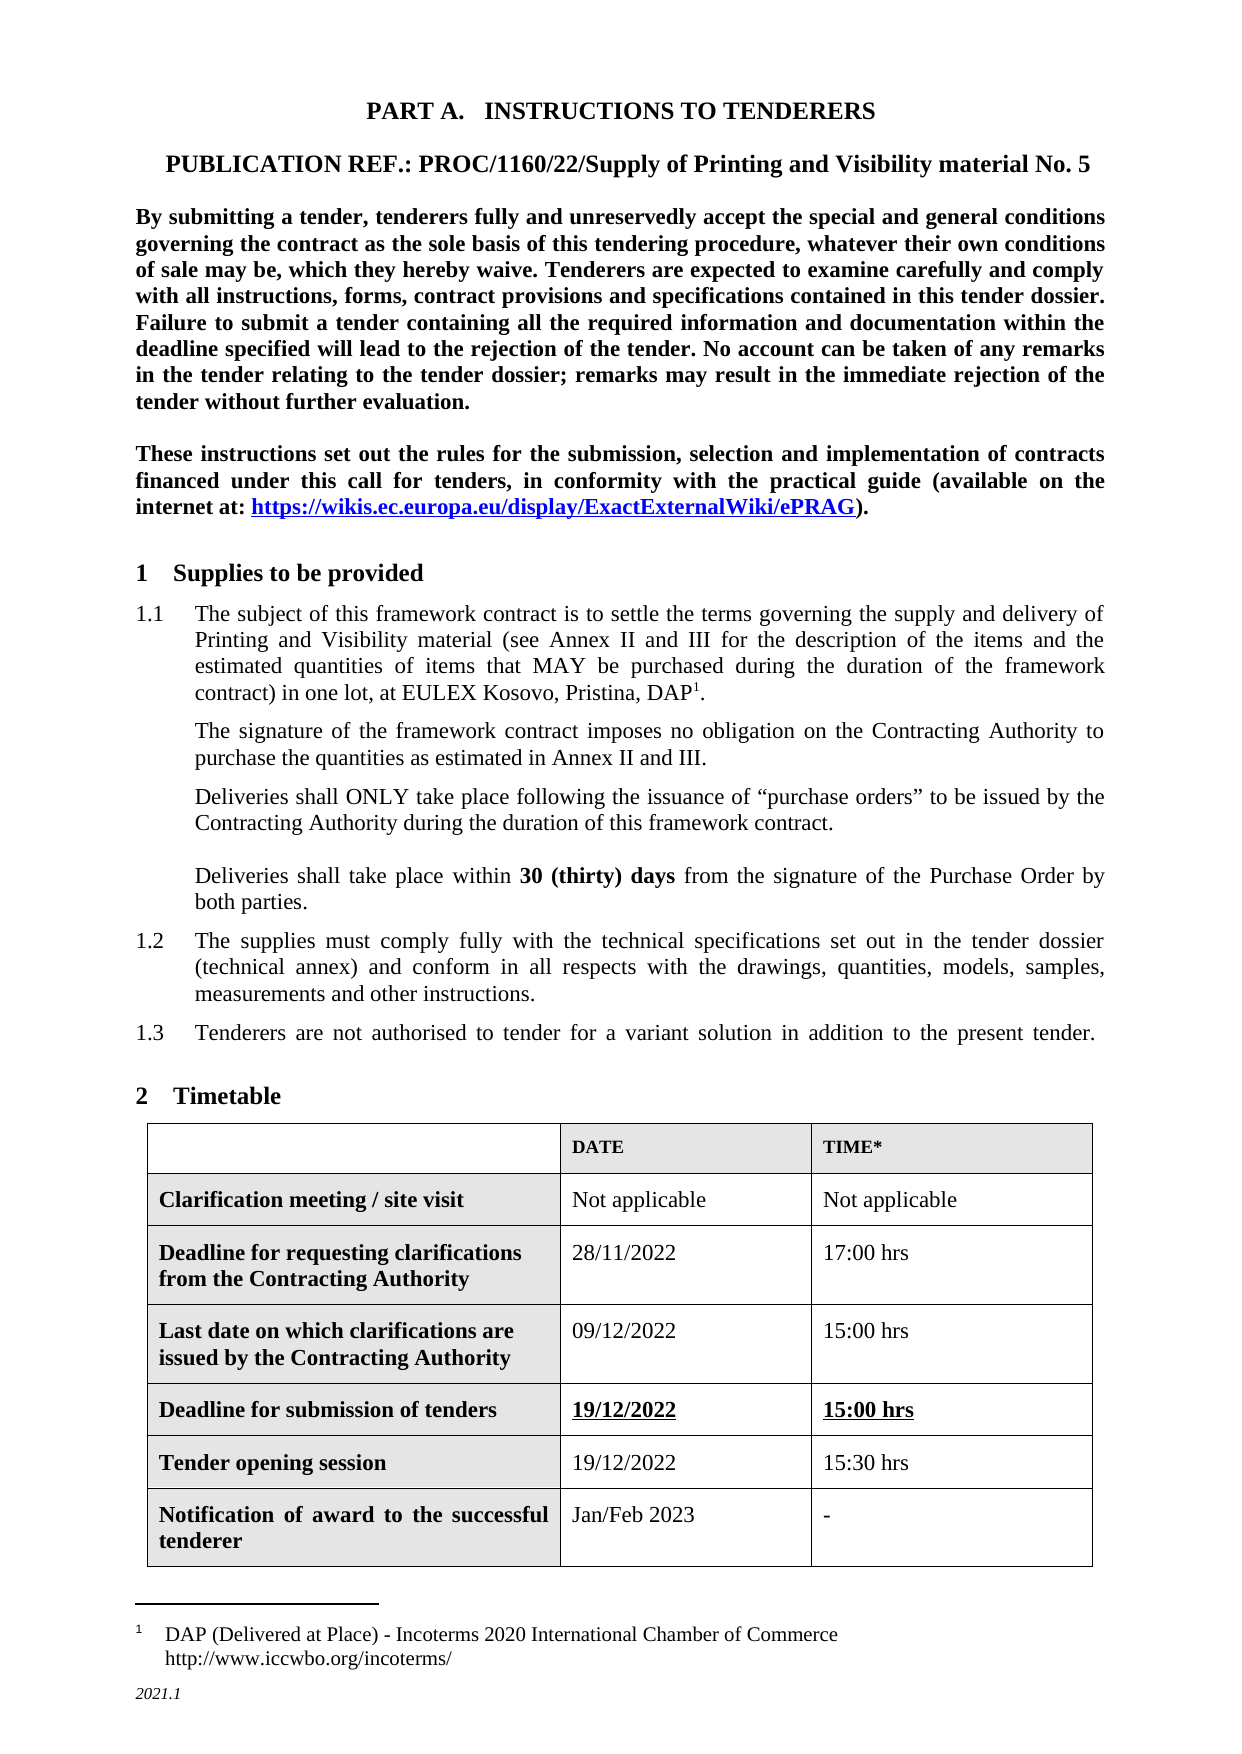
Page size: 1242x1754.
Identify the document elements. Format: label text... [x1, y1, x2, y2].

text PART A. INSTRUCTIONS TO TENDERERS [135, 96, 1106, 124]
table_cell Notification of award to the successful tenderer [148, 1489, 560, 1566]
table_cell Clarification meeting / site visit [148, 1174, 560, 1225]
subtitle 1.3 Tenderers are not authorised to tender for a variant solution in addition to the present tender. [135, 1019, 1106, 1069]
table_cell 19/12/2022 [561, 1436, 811, 1487]
table_header DATE [561, 1124, 811, 1173]
subtitle Timetable [135, 1081, 1106, 1110]
table_cell Jan/Feb 2023 [561, 1489, 811, 1566]
table_cell 09/12/2022 [561, 1305, 811, 1383]
table_cell 15:00 hrs [812, 1384, 1092, 1435]
text PUBLICATION REF.: PROC/1160/22/Supply of Printing and Visibility material No. 5 [135, 149, 1121, 178]
text 1.1 The subject of this framework contract is to settle the terms governing the supply and delivery of Printing and Visibility material (see Annex II and III for the description of the items and the estimated quantities of items that MAY be purchased during the duration of the framework contract) in one lot, at EULEX Kosovo, Pristina, DAP. [135, 600, 1106, 705]
subtitle The signature of the framework contract imposes no obligation on the Contracting Authority to purchase the quantities as estimated in Annex II and III. [135, 718, 1106, 770]
subtitle 1.2 The supplies must comply fully with the technical specifications set out in the tender dossier (technical annex) and conform in all respects with the drawings, quantities, models, samples, measurements and other instructions. [135, 927, 1106, 1006]
table_cell 15:00 hrs [812, 1305, 1092, 1383]
table_cell Last date on which clarifications are issued by the Contracting Authority [148, 1305, 560, 1383]
table_cell - [812, 1489, 1092, 1566]
table_header [148, 1124, 560, 1173]
table_cell 28/11/2022 [561, 1226, 811, 1304]
table_cell Deadline for requesting clarifications from the Contracting Authority [148, 1226, 560, 1304]
table_cell Not applicable [561, 1174, 811, 1225]
subtitle These instructions set out the rules for the submission, selection and implementation of contracts financed under this call for tenders, in conformity with the practical guide (available on the internet at: https://wikis.ec.europa.eu/display/ExactExternalWiki/ePRAG). [135, 441, 1106, 519]
subtitle Supplies to be provided [135, 558, 1106, 587]
table_cell 19/12/2022 [561, 1384, 811, 1435]
text Deliveries shall take place within 30 (thirty) days from the signature of the Purchase Order by both parties. [194, 862, 1106, 914]
table_cell 15:30 hrs [812, 1436, 1092, 1487]
table_header TIME* [812, 1124, 1092, 1173]
table_cell Tender opening session [148, 1436, 560, 1487]
table_cell 17:00 hrs [812, 1226, 1092, 1304]
table_cell Deadline for submission of tenders [148, 1384, 560, 1435]
text Deliveries shall ONLY take place following the issuance of “purchase orders” to be issued by the Contracting Authority during the duration of this framework contract. [194, 783, 1106, 836]
text By submitting a tender, tenderers fully and unreservedly accept the special and general conditions governing the contract as the sole basis of this tendering procedure, whatever their own conditions of sale may be, which they hereby waive. Tenderers are expected to examine carefully and comply with all instructions, forms, contract provisions and specifications contained in this tender dossier. Failure to submit a tender containing all the required information and documentation within the deadline specified will lead to the rejection of the tender. No account can be taken of any remarks in the tender relating to the tender dossier; remarks may result in the immediate rejection of the tender without further evaluation. [135, 203, 1106, 414]
table_cell Not applicable [812, 1174, 1092, 1225]
